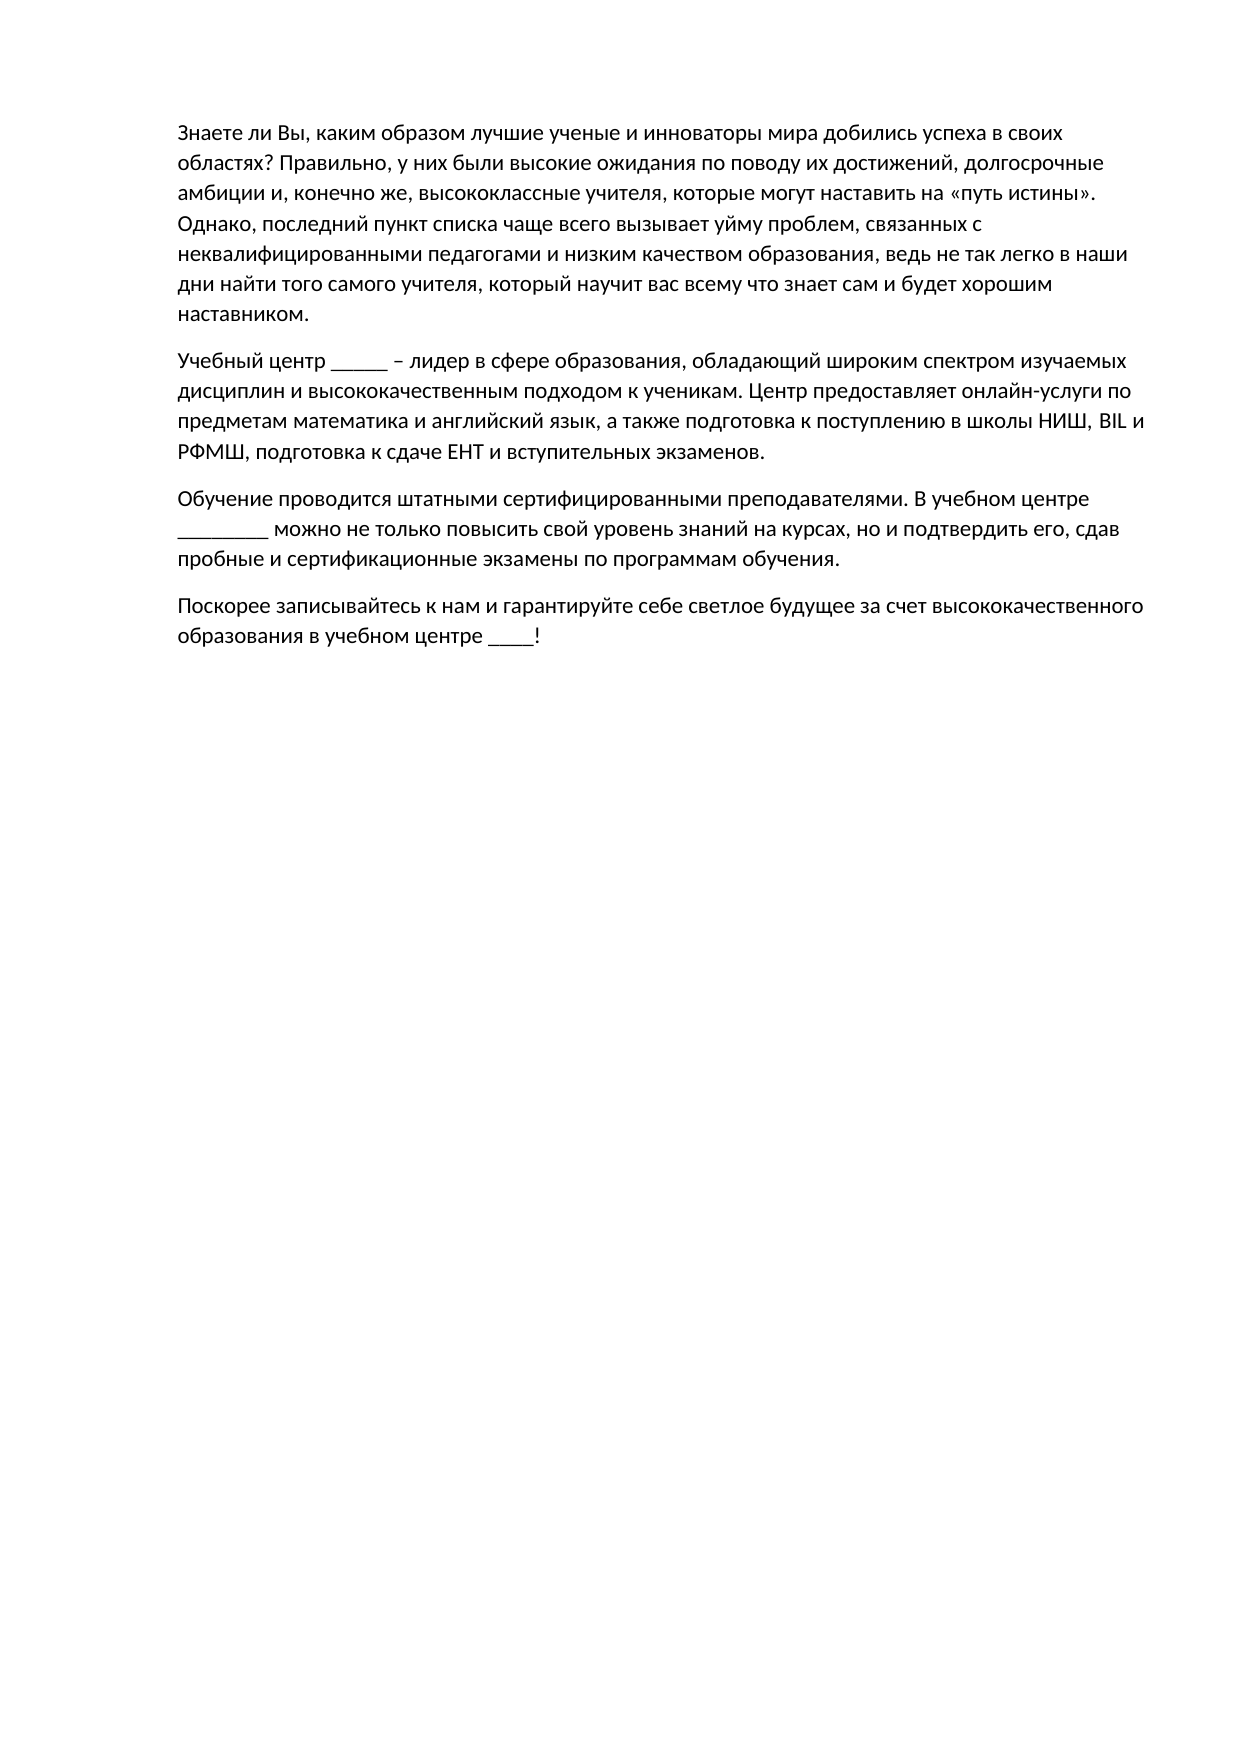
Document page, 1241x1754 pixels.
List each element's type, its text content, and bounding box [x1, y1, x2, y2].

text Учебный центр _____ – лидер в сфере образования, обладающий широким спектром изучаемых дисциплин и высококачественным подходом к ученикам. Центр предоставляет онлайн-услуги по предметам математика и английский язык, а также подготовка к поступлению в школы НИШ, BIL и РФМШ, подготовка к сдаче ЕНТ и вступительных экзаменов. [177, 346, 1152, 465]
text Знаете ли Вы, каким образом лучшие ученые и инноваторы мира добились успеха в своих областях? Правильно, у них были высокие ожидания по поводу их достижений, долгосрочные амбиции и, конечно же, высококлассные учителя, которые могут наставить на «путь истины». Однако, последний пункт списка чаще всего вызывает уйму проблем, связанных с неквалифицированными педагогами и низким качеством образования, ведь не так легко в наши дни найти того самого учителя, который научит вас всему что знает сам и будет хорошим наставником. [177, 118, 1152, 327]
text Поскорее записывайтесь к нам и гарантируйте себе светлое будущее за счет высококачественного образования в учебном центре ____! [177, 591, 1152, 649]
text Обучение проводится штатными сертифицированными преподавателями. В учебном центре ________ можно не только повысить свой уровень знаний на курсах, но и подтвердить его, сдав пробные и сертификационные экзамены по программам обучения. [177, 484, 1152, 572]
